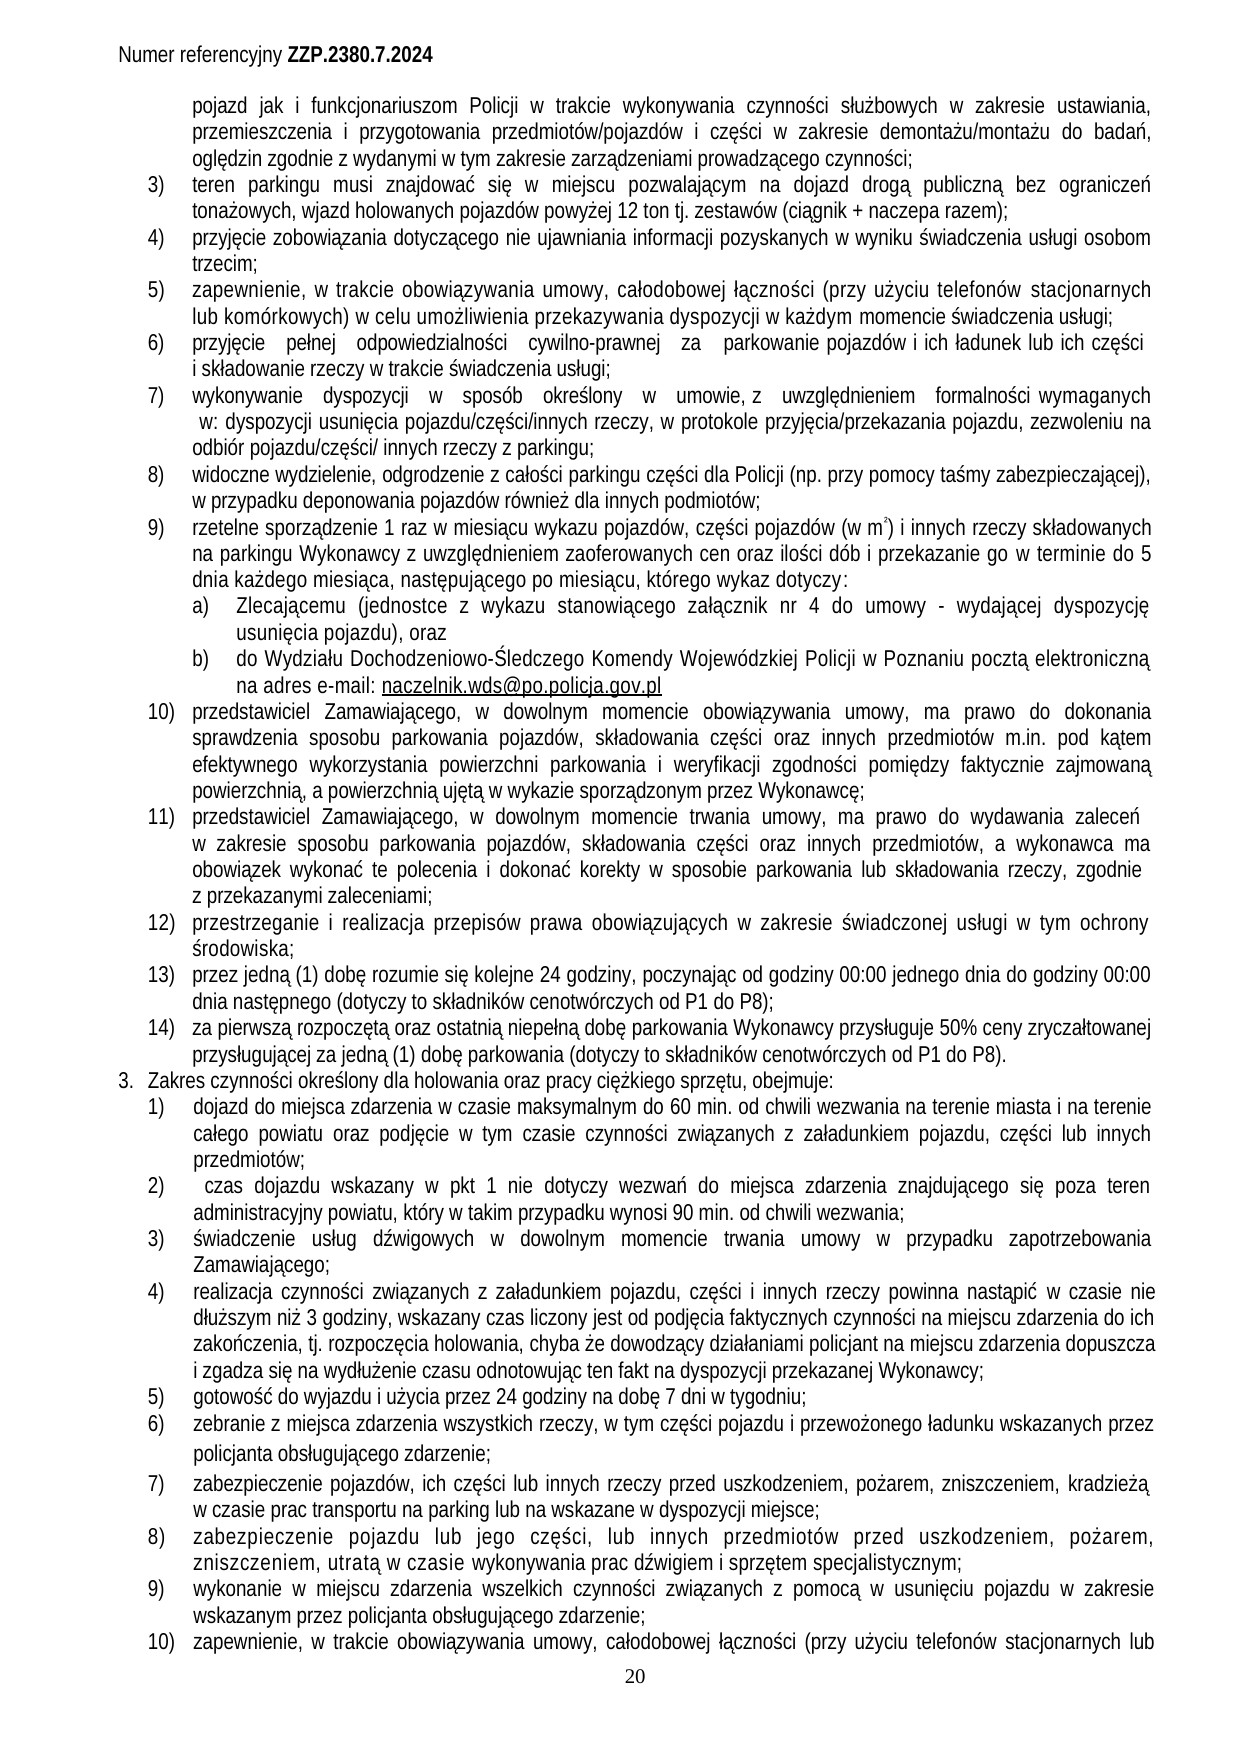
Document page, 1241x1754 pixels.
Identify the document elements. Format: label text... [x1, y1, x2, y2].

list zabezpieczenie pojazdu lub jego części, lub innych przedmiotów przed uszkodzeniem, pożarem, zniszczeniem, utratą w czasie wykonywania prac dźwigiem i sprzętem specjalistycznym; [148, 1523, 1156, 1575]
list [148, 92, 1152, 171]
list przestrzeganie i realizacja przepisów prawa obowiązujących w zakresie świadczonej usługi w tym ochrony środowiska; [148, 909, 1152, 961]
list przedstawiciel Zamawiającego, w dowolnym momencie trwania umowy, ma prawo do wydawania zaleceń w zakresie sposobu parkowania pojazdów, składowania części oraz innych przedmiotów, a wykonawca ma obowiązek wykonać te polecenia i dokonać korekty w sposobie parkowania lub składowania rzeczy, zgodnie z przekazanymi zaleceniami; [148, 803, 1152, 909]
list widoczne wydzielenie, odgrodzenie z całości parkingu części dla Policji (np. przy pomocy taśmy zabezpieczającej), w przypadku deponowania pojazdów również dla innych podmiotów; [148, 461, 1152, 513]
list gotowość do wyjazdu i użycia przez 24 godziny na dobę 7 dni w tygodniu; [148, 1383, 1156, 1409]
list wykonanie w miejscu zdarzenia wszelkich czynności związanych z pomocą w usunięciu pojazdu w zakresie wskazanym przez policjanta obsługującego zdarzenie; [148, 1575, 1156, 1628]
list rzetelne sporządzenie 1 raz w miesiącu wykazu pojazdów, części pojazdów (w m²) i innych rzeczy składowanych na parkingu Wykonawcy z uwzględnieniem zaoferowanych cen oraz ilości dób i przekazanie go w terminie do 5 dnia każdego miesiąca, następującego po miesiącu, którego wykaz dotyczy: [148, 513, 1152, 592]
list do Wydziału Dochodzeniowo-Śledczego Komendy Wojewódzkiej Policji w Poznaniu pocztą elektroniczną na adres e-mail: naczelnik.wds@po.policja.gov.pl [192, 645, 1152, 698]
list zapewnienie, w trakcie obowiązywania umowy, całodobowej łączności (przy użyciu telefonów stacjonarnych lub komórkowych) w celu umożliwienia przekazywania dyspozycji w każdym momencie świadczenia usługi; [148, 276, 1152, 329]
list zebranie z miejsca zdarzenia wszystkich rzeczy, w tym części pojazdu i przewożonego ładunku wskazanych przez policjanta obsługującego zdarzenie; [148, 1409, 1156, 1466]
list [148, 1628, 1156, 1654]
list przyjęcie zobowiązania dotyczącego nie ujawniania informacji pozyskanych w wyniku świadczenia usługi osobom trzecim; [148, 223, 1152, 276]
list dojazd do miejsca zdarzenia w czasie maksymalnym do 60 min. od chwili wezwania na terenie miasta i na terenie całego powiatu oraz podjęcie w tym czasie czynności związanych z załadunkiem pojazdu, części lub innych przedmiotów; [148, 1093, 1152, 1172]
list teren parkingu musi znajdować się w miejscu pozwalającym na dojazd drogą publiczną bez ograniczeń tonażowych, wjazd holowanych pojazdów powyżej 12 ton tj. zestawów (ciągnik + naczepa razem); [148, 171, 1152, 223]
list zabezpieczenie pojazdów, ich części lub innych rzeczy przed uszkodzeniem, pożarem, zniszczeniem, kradzieżą w czasie prac transportu na parking lub na wskazane w dyspozycji miejsce; [148, 1470, 1156, 1523]
list Zakres czynności określony dla holowania oraz pracy ciężkiego sprzętu, obejmuje: [118, 1067, 1152, 1093]
list wykonywanie dyspozycji w sposób określony w umowie, z uwzględnieniem formalności wymaganych w: dyspozycji usunięcia pojazdu/części/innych rzeczy, w protokole przyjęcia/przekazania pojazdu, zezwoleniu na odbiór pojazdu/części/ innych rzeczy z parkingu; [148, 382, 1152, 461]
list realizacja czynności związanych z załadunkiem pojazdu, części i innych rzeczy powinna nastąpić w czasie nie dłuższym niż 3 godziny, wskazany czas liczony jest od podjęcia faktycznych czynności na miejscu zdarzenia do ich zakończenia, tj. rozpoczęcia holowania, chyba że dowodzący działaniami policjant na miejscu zdarzenia dopuszcza i zgadza się na wydłużenie czasu odnotowując ten fakt na dyspozycji przekazanej Wykonawcy; [148, 1278, 1156, 1383]
list za pierwszą rozpoczętą oraz ostatnią niepełną dobę parkowania Wykonawcy przysługuje 50% ceny zryczałtowanej przysługującej za jedną (1) dobę parkowania (dotyczy to składników cenotwórczych od P1 do P8). [148, 1014, 1152, 1067]
list przez jedną (1) dobę rozumie się kolejne 24 godziny, poczynając od godziny 00:00 jednego dnia do godziny 00:00 dnia następnego (dotyczy to składników cenotwórczych od P1 do P8); [148, 961, 1152, 1014]
list Zlecającemu (jednostce z wykazu stanowiącego załącznik nr 4 do umowy - wydającej dyspozycję usunięcia pojazdu), oraz [192, 592, 1152, 645]
list świadczenie usług dźwigowych w dowolnym momencie trwania umowy w przypadku zapotrzebowania Zamawiającego; [148, 1225, 1152, 1278]
list przedstawiciel Zamawiającego, w dowolnym momencie obowiązywania umowy, ma prawo do dokonania sprawdzenia sposobu parkowania pojazdów, składowania części oraz innych przedmiotów m.in. pod kątem efektywnego wykorzystania powierzchni parkowania i weryfikacji zgodności pomiędzy faktycznie zajmowaną powierzchnią, a powierzchnią ujętą w wykazie sporządzonym przez Wykonawcę; [148, 698, 1152, 803]
list czas dojazdu wskazany w pkt 1 nie dotyczy wezwań do miejsca zdarzenia znajdującego się poza teren administracyjny powiatu, który w takim przypadku wynosi 90 min. od chwili wezwania; [148, 1172, 1152, 1225]
list przyjęcie pełnej odpowiedzialności cywilno-prawnej za parkowanie pojazdów i ich ładunek lub ich części i składowanie rzeczy w trakcie świadczenia usługi; [148, 329, 1152, 382]
